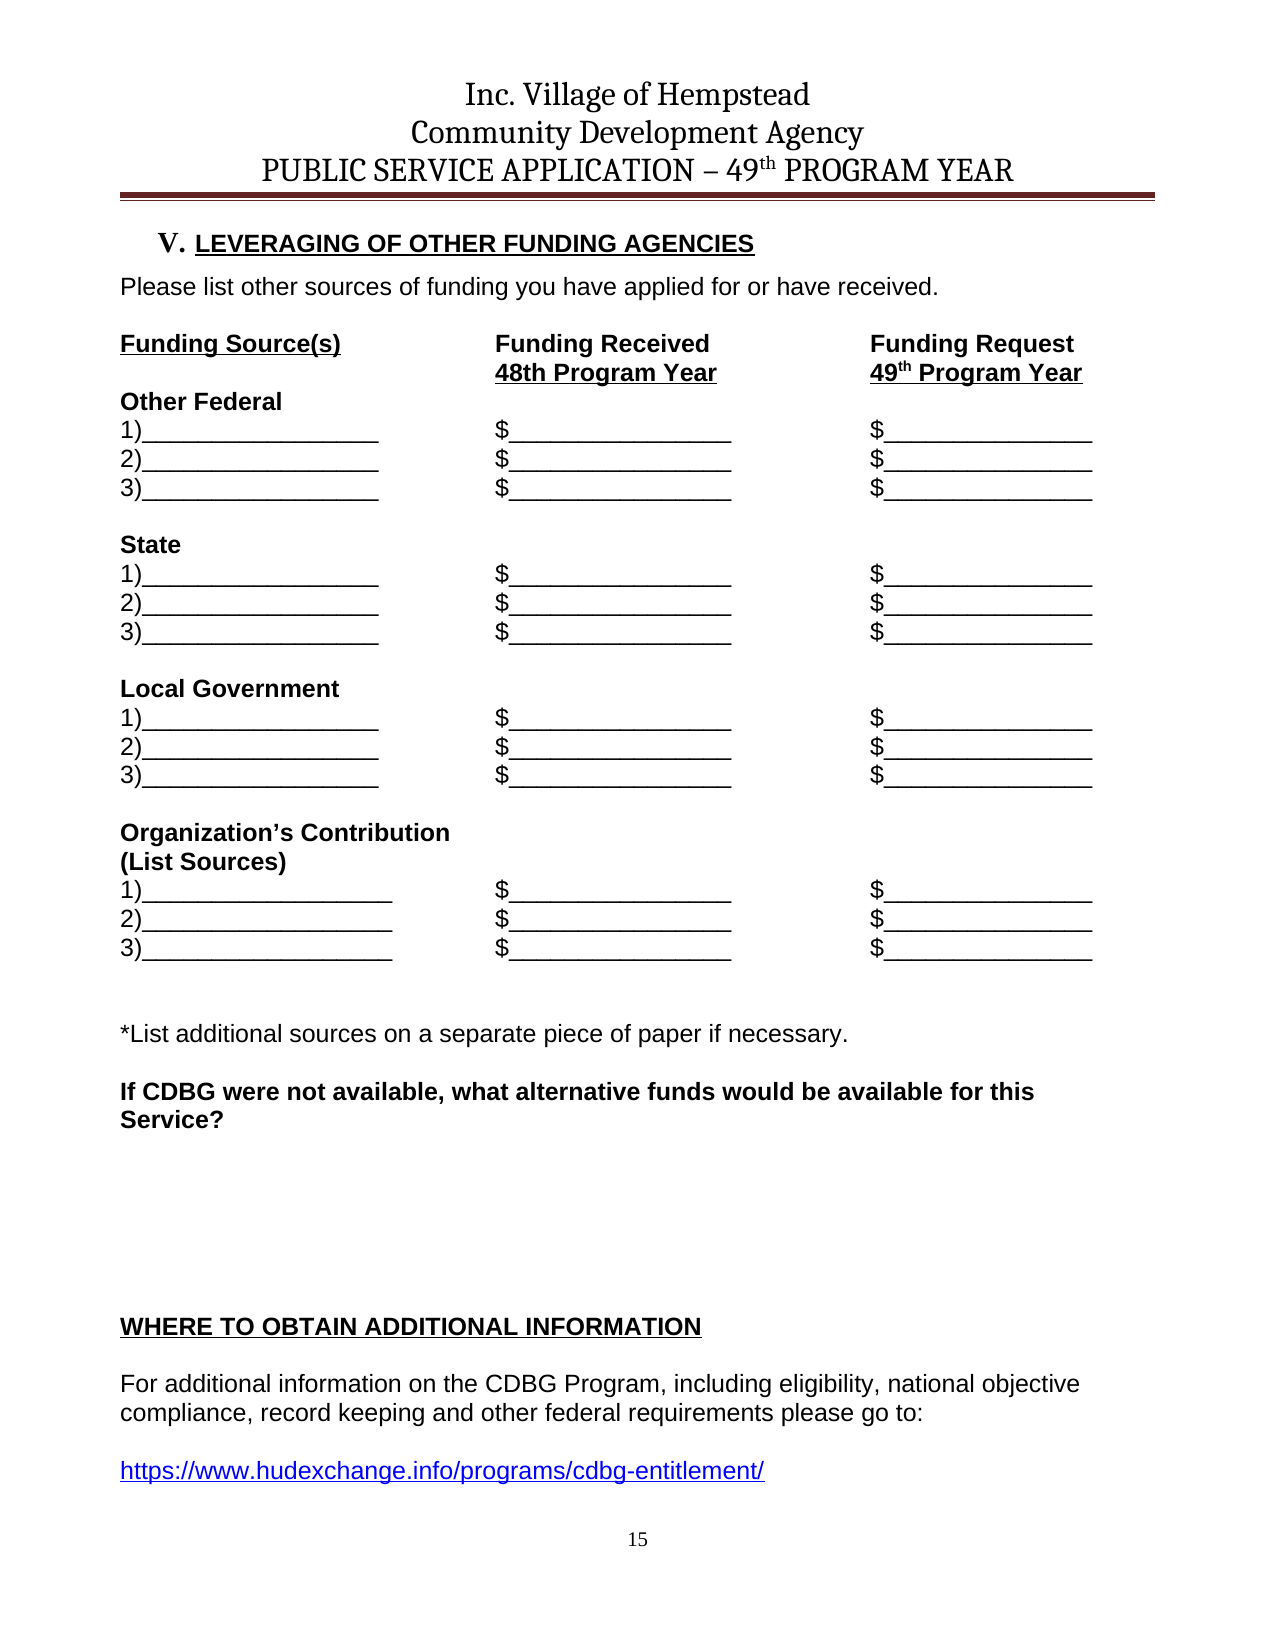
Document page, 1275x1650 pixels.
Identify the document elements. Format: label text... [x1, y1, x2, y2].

text 1)__________________ $________________ $_______________ [120, 875, 1155, 904]
text Local Government [120, 674, 1155, 703]
text If CDBG were not available, what alternative funds would be available for this [120, 1077, 1155, 1105]
text WHERE TO OBTAIN ADDITIONAL INFORMATION [120, 1312, 1155, 1341]
text 3)_________________ $________________ $_______________ [120, 473, 1155, 502]
text 1)_________________ $________________ $_______________ [120, 415, 1155, 444]
text Funding Source(s) Funding Received Funding Request [120, 329, 1155, 358]
text 3)_________________ $________________ $_______________ [120, 760, 1155, 789]
list LEVERAGING OF OTHER FUNDING AGENCIES [157, 226, 1155, 259]
text Organization’s Contribution [120, 818, 1155, 847]
text 2)__________________ $________________ $_______________ [120, 904, 1155, 933]
text 48th Program Year 49th Program Year [420, 358, 1155, 387]
text Service? [120, 1105, 1155, 1134]
text *List additional sources on a separate piece of paper if necessary. [120, 1019, 1155, 1048]
text 2)_________________ $________________ $_______________ [120, 732, 1155, 760]
text 2)_________________ $________________ $_______________ [120, 588, 1155, 617]
text 1)_________________ $________________ $_______________ [120, 559, 1155, 588]
text Please list other sources of funding you have applied for or have received. [120, 272, 1155, 300]
text 1)_________________ $________________ $_______________ [120, 703, 1155, 732]
text For additional information on the CDBG Program, including eligibility, national objective compliance, record keeping and other federal requirements please go to: [120, 1369, 1155, 1427]
text State [120, 530, 1155, 559]
text https://www.hudexchange.info/programs/cdbg-entitlement/ [120, 1456, 1155, 1484]
text (List Sources) [120, 847, 1155, 875]
text 2)_________________ $________________ $_______________ [120, 444, 1155, 473]
text 3)__________________ $________________ $_______________ [120, 933, 1155, 962]
text 3)_________________ $________________ $_______________ [120, 617, 1155, 645]
text Other Federal [120, 387, 1155, 415]
